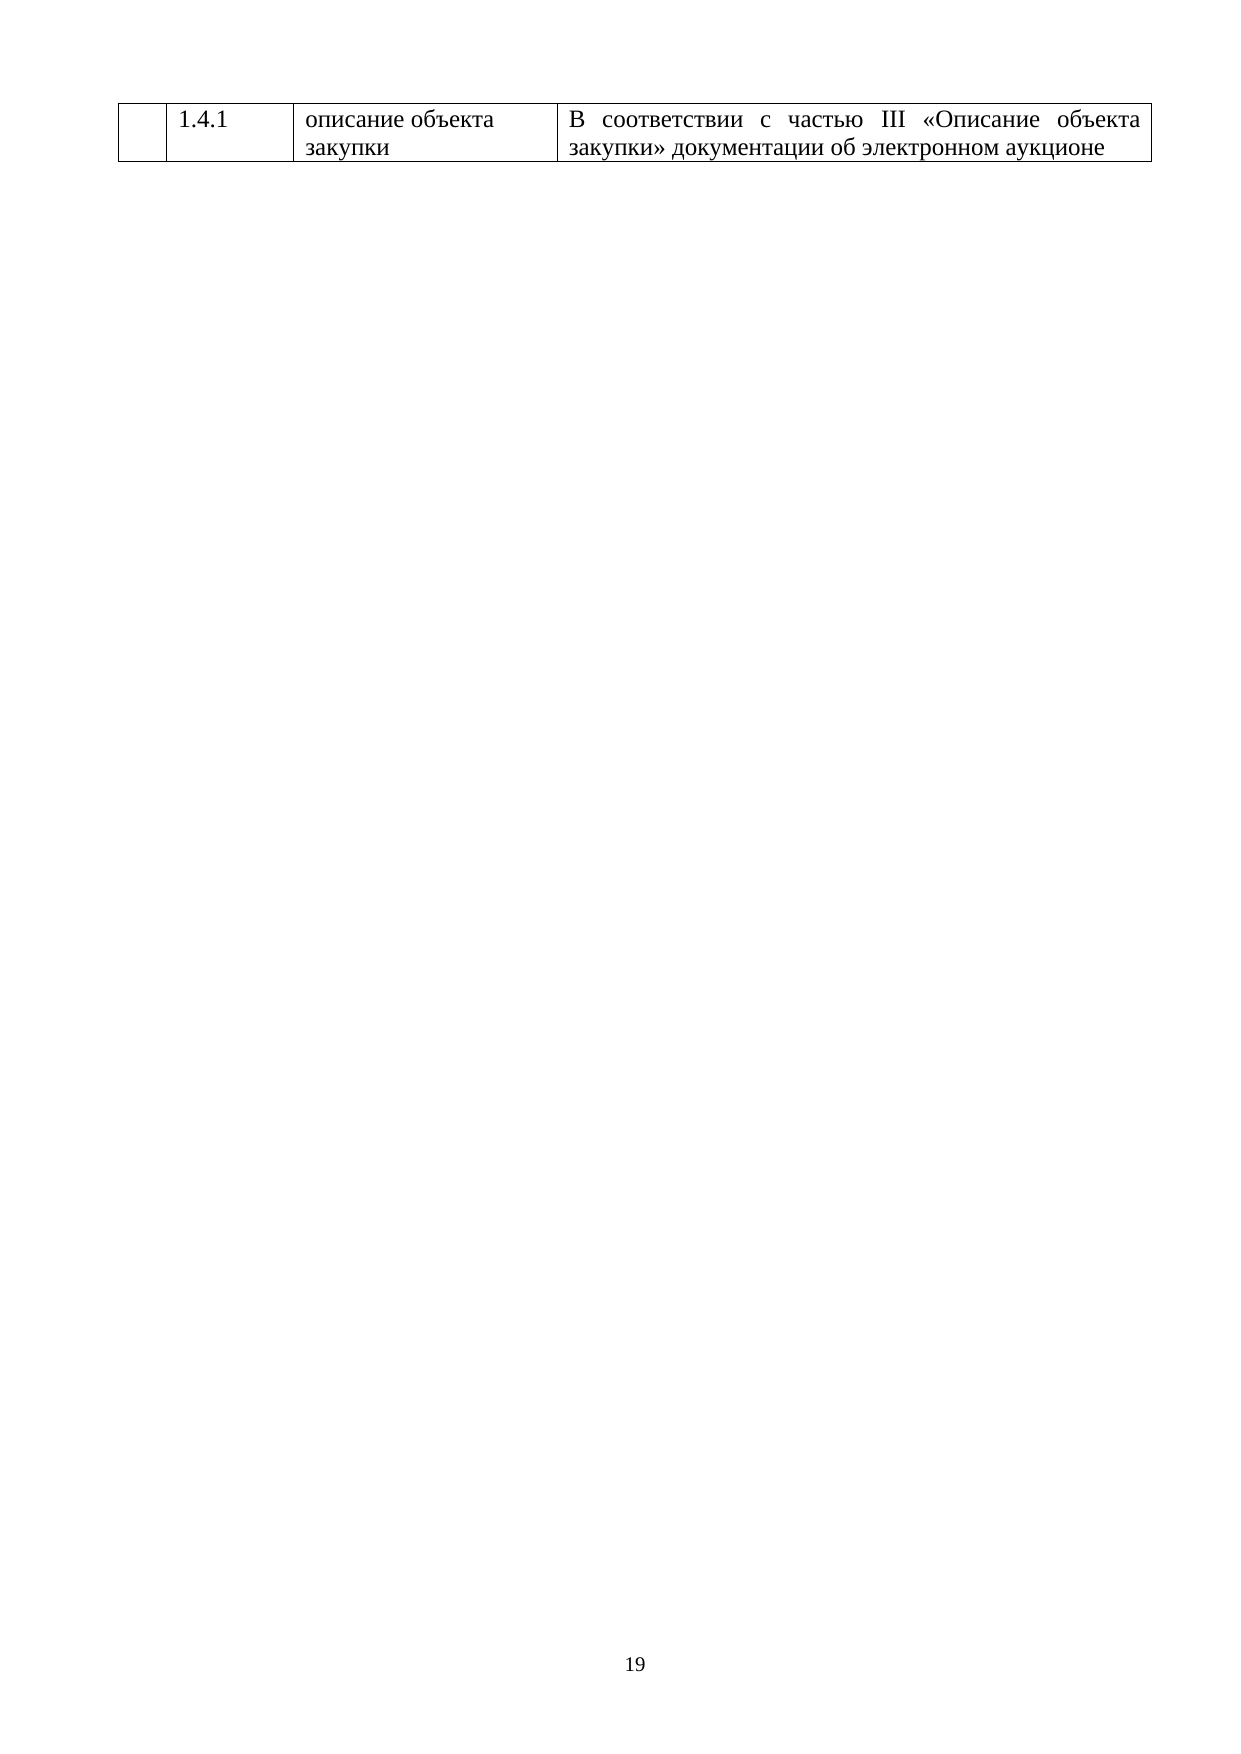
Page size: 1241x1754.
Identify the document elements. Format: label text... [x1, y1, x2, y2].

table_cell 6 [119, 104, 166, 161]
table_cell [294, 104, 557, 161]
table_cell Пункт 1.4.1 [167, 104, 293, 161]
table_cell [558, 104, 1151, 161]
